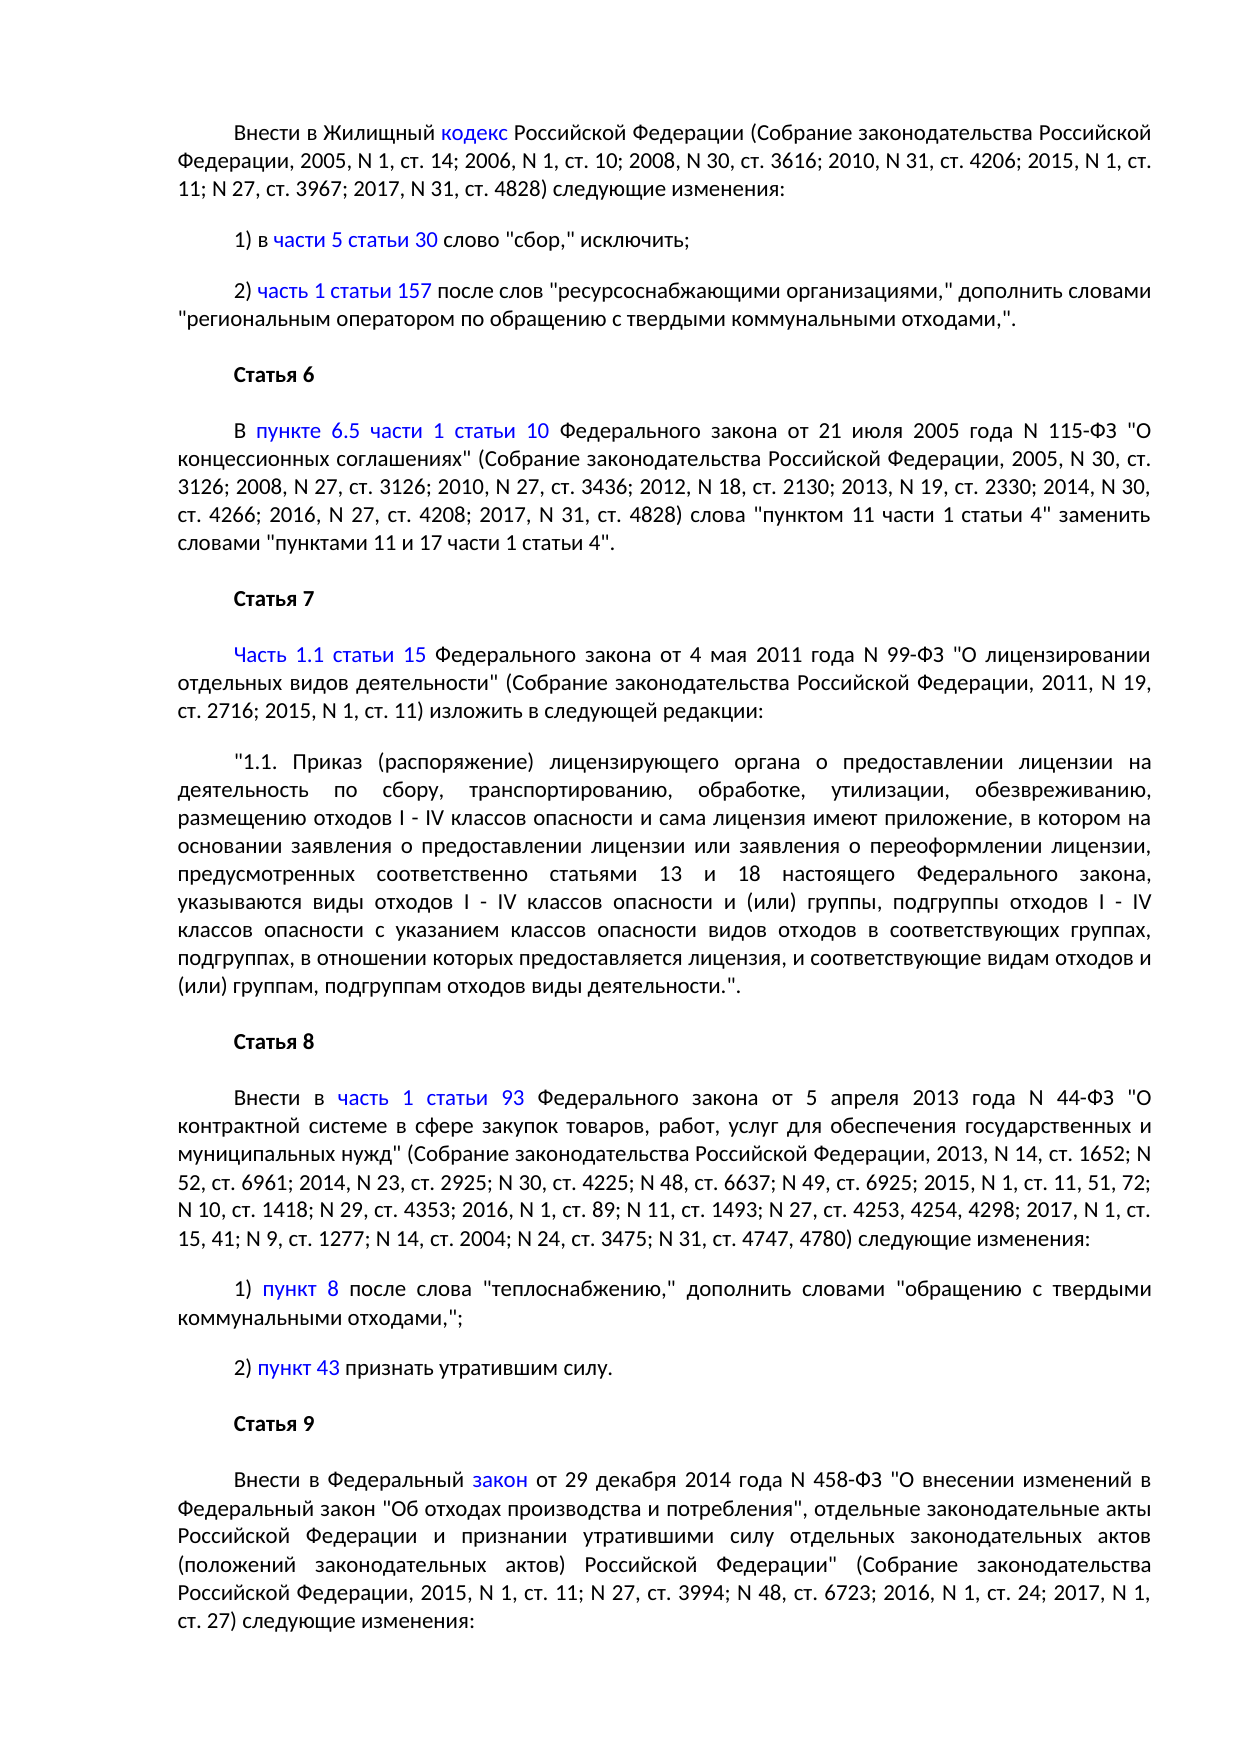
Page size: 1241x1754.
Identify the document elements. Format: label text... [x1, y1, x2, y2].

text Внести в Жилищный кодекс Российской Федерации (Собрание законодательства Российской Федерации, 2005, N 1, ст. 14; 2006, N 1, ст. 10; 2008, N 30, ст. 3616; 2010, N 31, ст. 4206; 2015, N 1, ст. 11; N 27, ст. 3967; 2017, N 31, ст. 4828) следующие изменения: [177, 118, 1152, 202]
text 2) пункт 43 признать утратившим силу. [177, 1353, 1152, 1382]
text 2) часть 1 статьи 157 после слов "ресурсоснабжающими организациями," дополнить словами "региональным оператором по обращению с твердыми коммунальными отходами,". [177, 276, 1152, 332]
text "1.1. Приказ (распоряжение) лицензирующего органа о предоставлении лицензии на деятельность по сбору, транспортированию, обработке, утилизации, обезвреживанию, размещению отходов I - IV классов опасности и сама лицензия имеют приложение, в котором на основании заявления о предоставлении лицензии или заявления о переоформлении лицензии, предусмотренных соответственно статьями 13 и 18 настоящего Федерального закона, указываются виды отходов I - IV классов опасности и (или) группы, подгруппы отходов I - IV классов опасности с указанием классов опасности видов отходов в соответствующих группах, подгруппах, в отношении которых предоставляется лицензия, и соответствующие видам отходов и (или) группам, подгруппам отходов виды деятельности.". [177, 747, 1152, 999]
title Статья 9 [177, 1409, 1152, 1438]
text 1) пункт 8 после слова "теплоснабжению," дополнить словами "обращению с твердыми коммунальными отходами,"; [177, 1274, 1152, 1331]
text 1) в части 5 статьи 30 слово "сбор," исключить; [177, 225, 1152, 253]
text Внести в часть 1 статьи 93 Федерального закона от 5 апреля 2013 года N 44-ФЗ "О контрактной системе в сфере закупок товаров, работ, услуг для обеспечения государственных и муниципальных нужд" (Собрание законодательства Российской Федерации, 2013, N 14, ст. 1652; N 52, ст. 6961; 2014, N 23, ст. 2925; N 30, ст. 4225; N 48, ст. 6637; N 49, ст. 6925; 2015, N 1, ст. 11, 51, 72; N 10, ст. 1418; N 29, ст. 4353; 2016, N 1, ст. 89; N 11, ст. 1493; N 27, ст. 4253, 4254, 4298; 2017, N 1, ст. 15, 41; N 9, ст. 1277; N 14, ст. 2004; N 24, ст. 3475; N 31, ст. 4747, 4780) следующие изменения: [177, 1083, 1152, 1252]
title Статья 8 [177, 1027, 1152, 1056]
text В пункте 6.5 части 1 статьи 10 Федерального закона от 21 июля 2005 года N 115-ФЗ "О концессионных соглашениях" (Собрание законодательства Российской Федерации, 2005, N 30, ст. 3126; 2008, N 27, ст. 3126; 2010, N 27, ст. 3436; 2012, N 18, ст. 2130; 2013, N 19, ст. 2330; 2014, N 30, ст. 4266; 2016, N 27, ст. 4208; 2017, N 31, ст. 4828) слова "пунктом 11 части 1 статьи 4" заменить словами "пунктами 11 и 17 части 1 статьи 4". [177, 416, 1152, 556]
text Часть 1.1 статьи 15 Федерального закона от 4 мая 2011 года N 99-ФЗ "О лицензировании отдельных видов деятельности" (Собрание законодательства Российской Федерации, 2011, N 19, ст. 2716; 2015, N 1, ст. 11) изложить в следующей редакции: [177, 640, 1152, 724]
title Статья 7 [177, 584, 1152, 612]
text Внести в Федеральный закон от 29 декабря 2014 года N 458-ФЗ "О внесении изменений в Федеральный закон "Об отходах производства и потребления", отдельные законодательные акты Российской Федерации и признании утратившими силу отдельных законодательных актов (положений законодательных актов) Российской Федерации" (Собрание законодательства Российской Федерации, 2015, N 1, ст. 11; N 27, ст. 3994; N 48, ст. 6723; 2016, N 1, ст. 24; 2017, N 1, ст. 27) следующие изменения: [177, 1466, 1152, 1634]
title Статья 6 [177, 360, 1152, 388]
